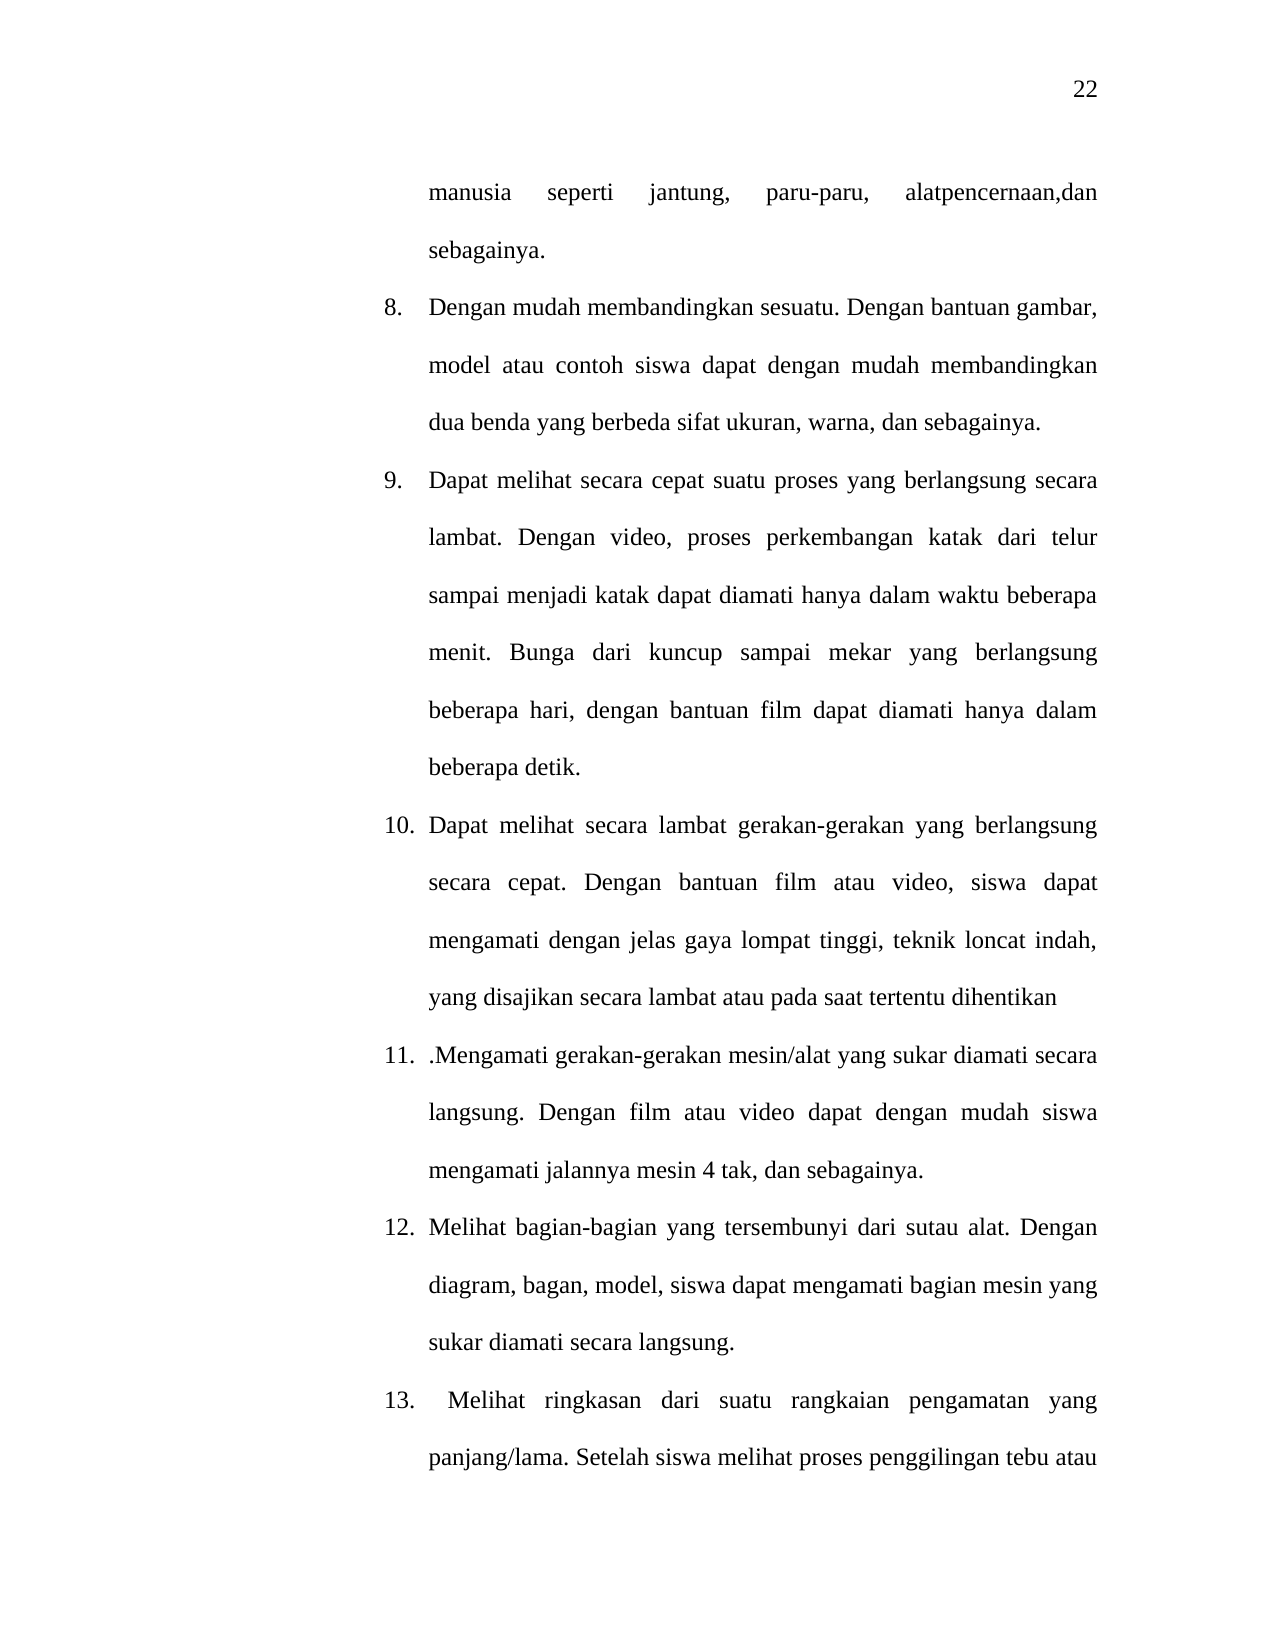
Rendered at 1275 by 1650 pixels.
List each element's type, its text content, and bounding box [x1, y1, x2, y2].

list Dengan mudah membandingkan sesuatu. Dengan bantuan gambar, model atau contoh siswa dapat dengan mudah membandingkan dua benda yang berbeda sifat ukuran, warna, dan sebagainya. [384, 292, 1098, 436]
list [384, 177, 1098, 263]
list Melihat bagian-bagian yang tersembunyi dari sutau alat. Dengan diagram, bagan, model, siswa dapat mengamati bagian mesin yang sukar diamati secara langsung. [384, 1212, 1098, 1356]
list Dapat melihat secara lambat gerakan-gerakan yang berlangsung secara cepat. Dengan bantuan film atau video, siswa dapat mengamati dengan jelas gaya lompat tinggi, teknik loncat indah, yang disajikan secara lambat atau pada saat tertentu dihentikan [384, 810, 1098, 1011]
list Dapat melihat secara cepat suatu proses yang berlangsung secara lambat. Dengan video, proses perkembangan katak dari telur sampai menjadi katak dapat diamati hanya dalam waktu beberapa menit. Bunga dari kuncup sampai mekar yang berlangsung beberapa hari, dengan bantuan film dapat diamati hanya dalam beberapa detik. [384, 465, 1098, 781]
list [384, 1385, 1098, 1471]
list .Mengamati gerakan-gerakan mesin/alat yang sukar diamati secara langsung. Dengan film atau video dapat dengan mudah siswa mengamati jalannya mesin 4 tak, dan sebagainya. [384, 1040, 1098, 1183]
